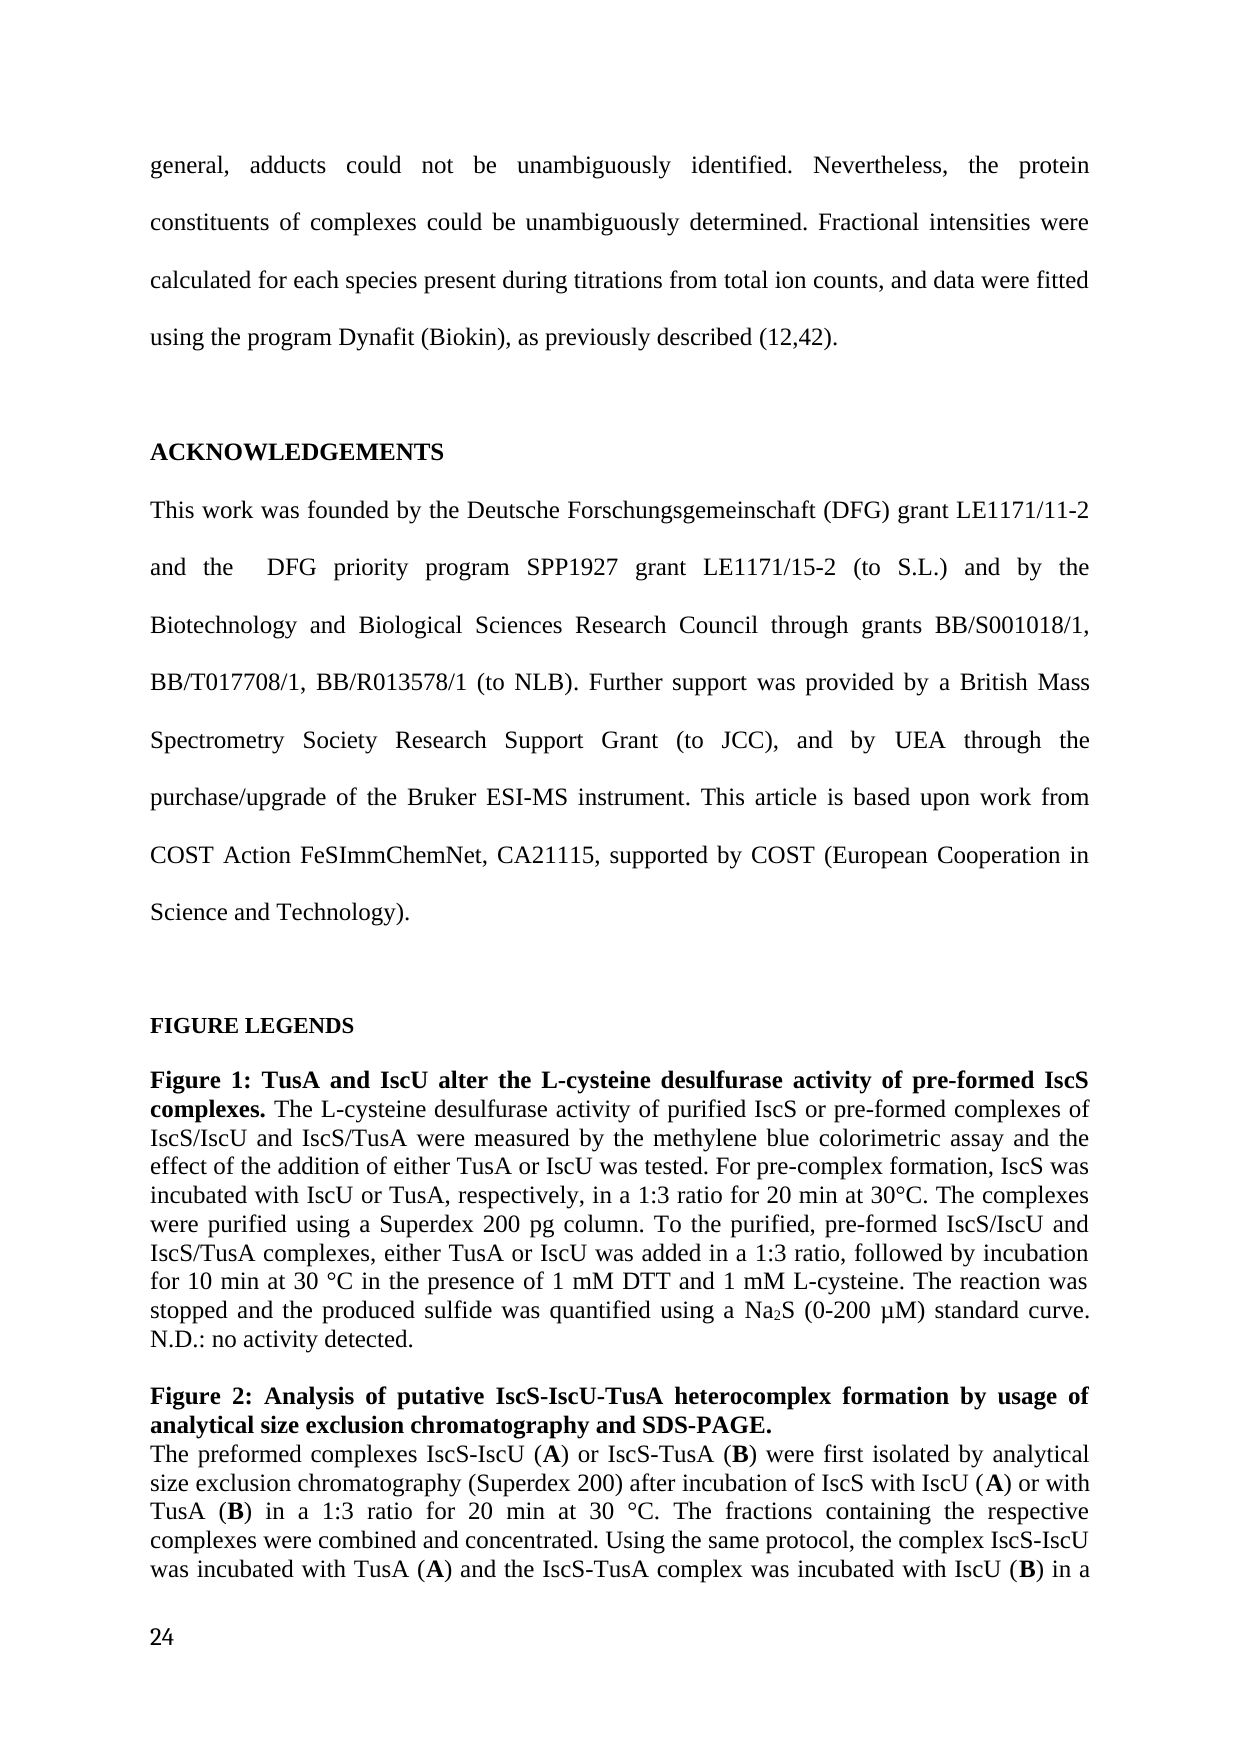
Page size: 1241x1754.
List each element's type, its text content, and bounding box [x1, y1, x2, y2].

text FIGURE LEGENDS [150, 1012, 1090, 1039]
text Figure 1: TusA and IscU alter the L-cysteine desulfurase activity of pre-formed IscS complexes. The L-cysteine desulfurase activity of purified IscS or pre-formed complexes of IscS/IscU and IscS/TusA were measured by the methylene blue colorimetric assay and the effect of the addition of either TusA or IscU was tested. For pre-complex formation, IscS was incubated with IscU or TusA, respectively, in a 1:3 ratio for 20 min at 30°C. The complexes were purified using a Superdex 200 pg column. To the purified, pre-formed IscS/IscU and IscS/TusA complexes, either TusA or IscU was added in a 1:3 ratio, followed by incubation for 10 min at 30 °C in the presence of 1 mM DTT and 1 mM L-cysteine. The reaction was stopped and the produced sulfide was quantified using a Na2S (0-200 µM) standard curve. N.D.: no activity detected. [150, 1065, 1090, 1353]
text ACKNOWLEDGEMENTS [150, 437, 1090, 466]
text This work was founded by the Deutsche Forschungsgemeinschaft (DFG) grant LE1171/11-2 and the DFG priority program SPP1927 grant LE1171/15-2 (to S.L.) and by the Biotechnology and Biological Sciences Research Council through grants BB/S001018/1, BB/T017708/1, BB/R013578/1 (to NLB). Further support was provided by a British Mass Spectrometry Society Research Support Grant (to JCC), and by UEA through the purchase/upgrade of the Bruker ESI-MS instrument. This article is based upon work from COST Action FeSImmChemNet, CA21115, supported by COST (European Cooperation in Science and Technology). [150, 495, 1090, 926]
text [150, 150, 1090, 351]
text Figure 2: Analysis of putative IscS-IscU-TusA heterocomplex formation by usage of analytical size exclusion chromatography and SDS-PAGE. [150, 1381, 1090, 1439]
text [150, 1439, 1090, 1583]
